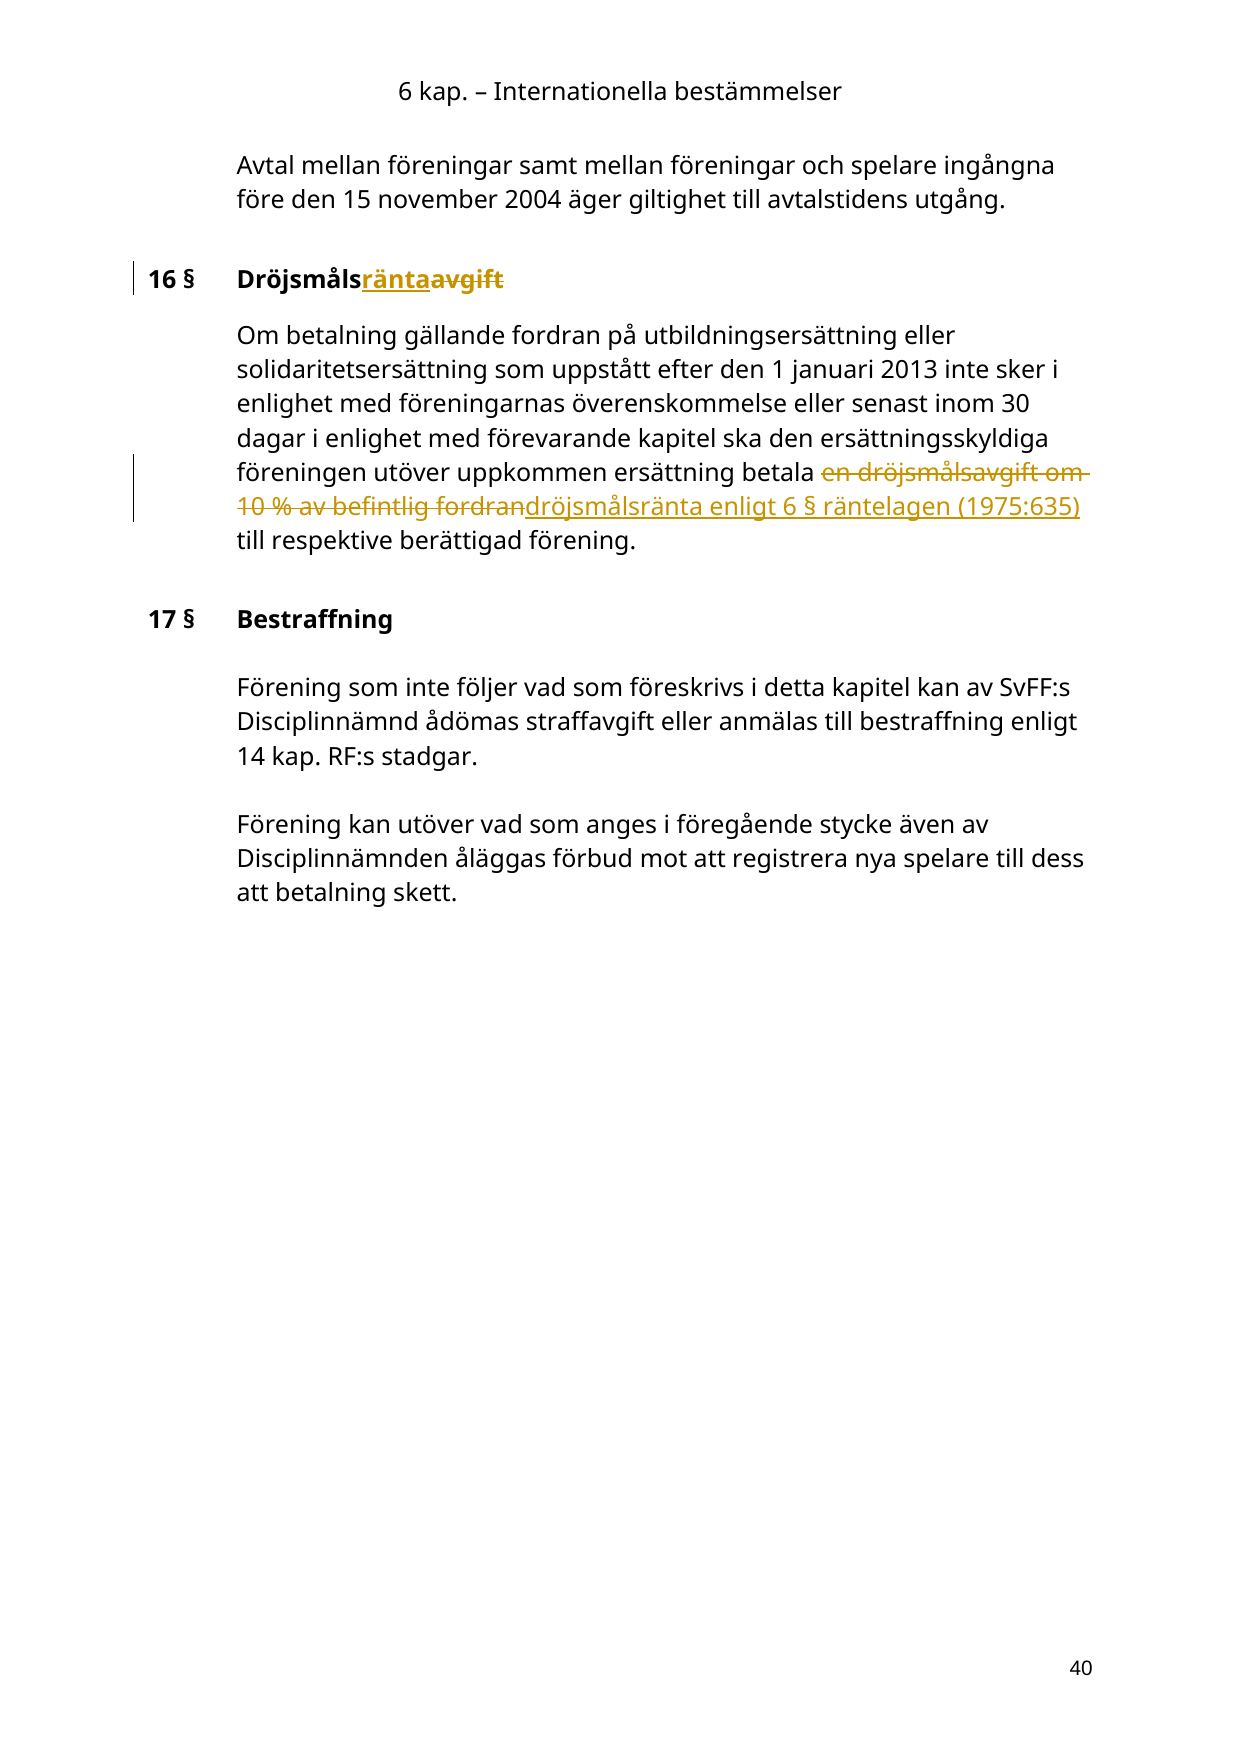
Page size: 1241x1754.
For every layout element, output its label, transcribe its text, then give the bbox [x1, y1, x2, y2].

text 16 § Dröjsmåls [148, 261, 1092, 295]
text Förening som inte följer vad som föreskrivs i detta kapitel kan av SvFF:s Disciplinnämnd ådömas straffavgift eller anmälas till bestraffning enligt 14 kap. RF:s stadgar. [236, 670, 1092, 772]
text 17 § Bestraffning [148, 602, 1092, 636]
text Om betalning gällande fordran på utbildningsersättning eller solidaritetsersättning som uppstått efter den 1 januari 2013 inte sker i enlighet med föreningarnas överenskommelse eller senast inom 30 dagar i enlighet med förevarande kapitel ska den ersättningsskyldiga föreningen utöver uppkommen ersättning betala till respektive berättigad förening. [148, 318, 1092, 556]
text Förening kan utöver vad som anges i föregående stycke även av Disciplinnämnden åläggas förbud mot att registrera nya spelare till dess att betalning skett. [236, 806, 1092, 908]
text Avtal mellan föreningar samt mellan föreningar och spelare ingångna före den 15 november 2004 äger giltighet till avtalstidens utgång. [148, 148, 1092, 216]
